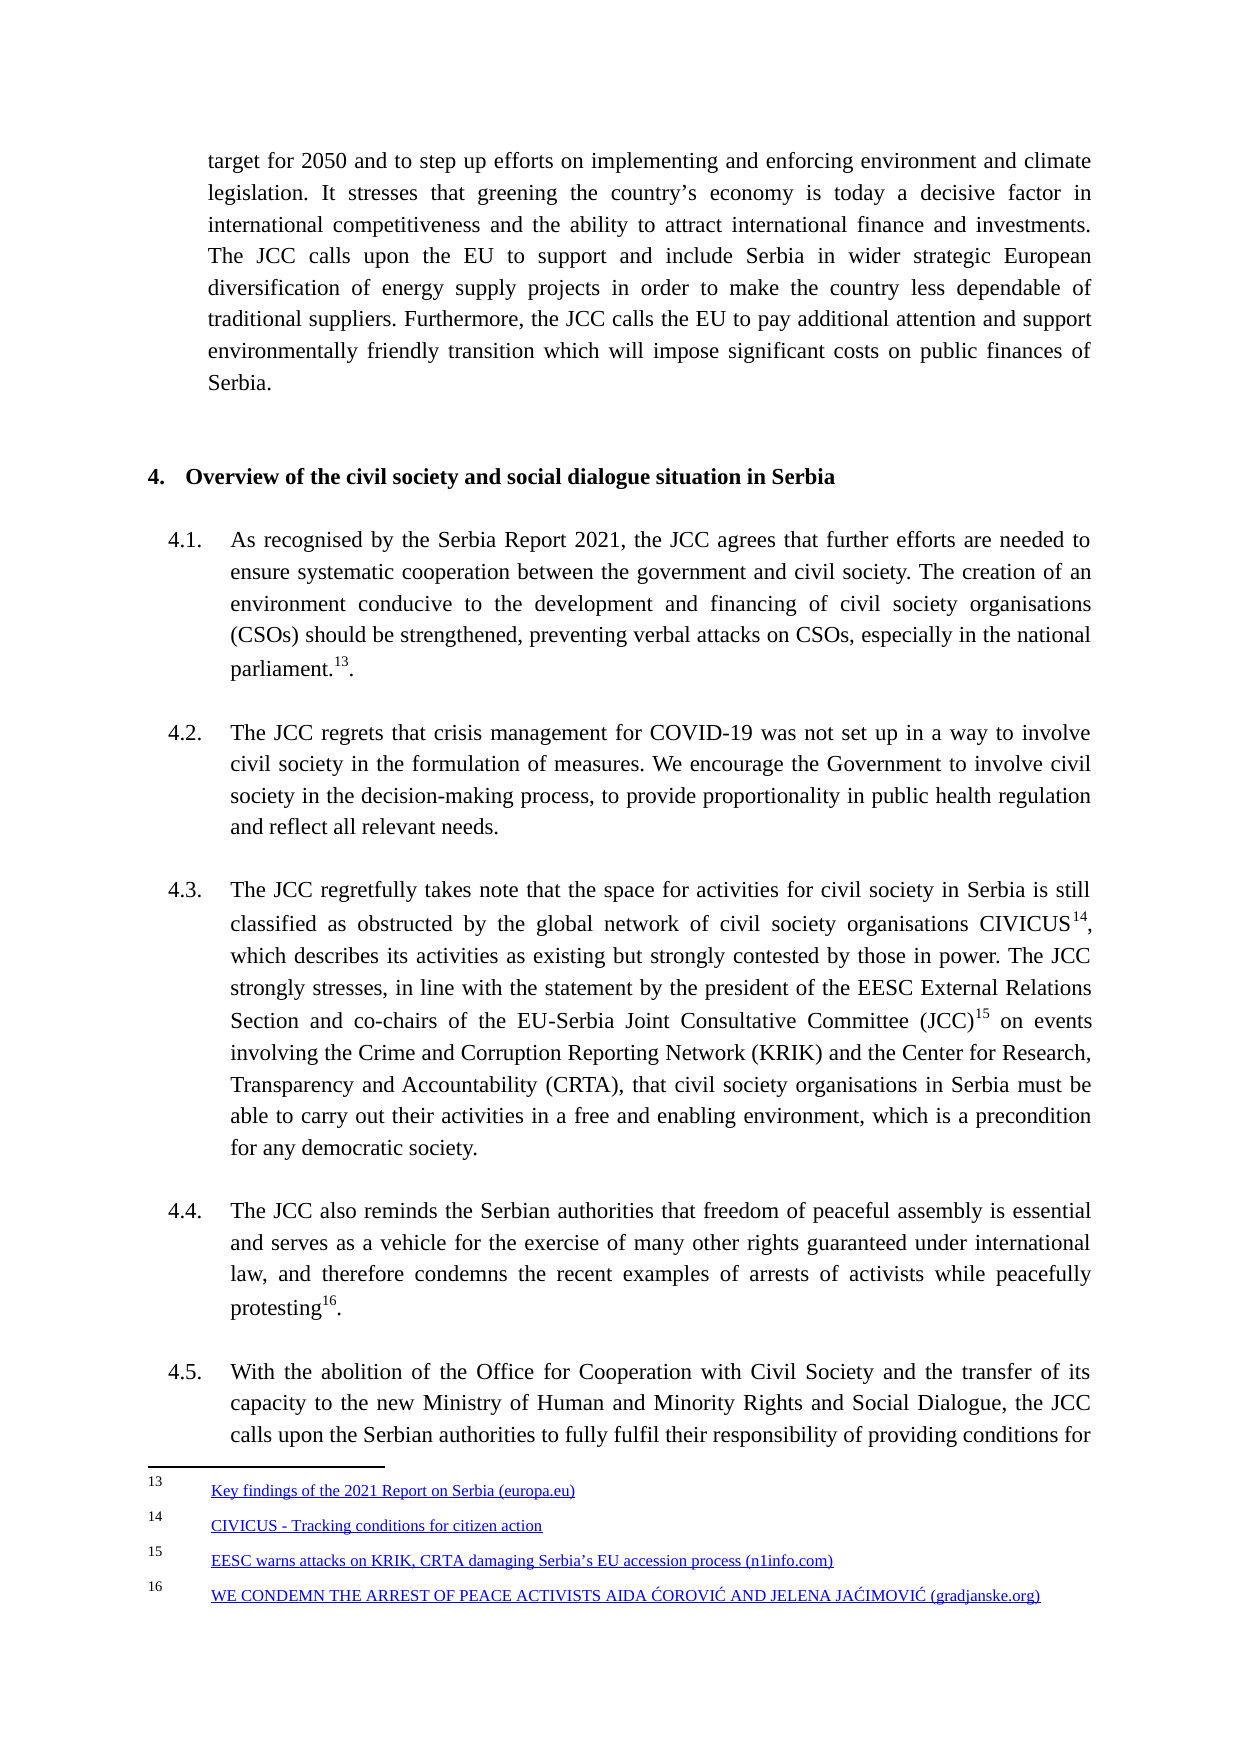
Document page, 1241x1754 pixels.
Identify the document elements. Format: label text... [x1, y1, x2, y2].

subtitle The JCC also reminds the Serbian authorities that freedom of peaceful assembly is essential and serves as a vehicle for the exercise of many other rights guaranteed under international law, and therefore condemns the recent examples of arrests of activists while peacefully protesting. [185, 1197, 1093, 1320]
subtitle The JCC regrets that crisis management for COVID-19 was not set up in a way to involve civil society in the formulation of measures. We encourage the Government to involve civil society in the decision-making process, to provide proportionality in public health regulation and reflect all relevant needs. [185, 719, 1093, 840]
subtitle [185, 1358, 1093, 1447]
subtitle Overview of the civil society and social dialogue situation in Serbia [148, 463, 1093, 490]
subtitle As recognised by the Serbia Report 2021, the JCC agrees that further efforts are needed to ensure systematic cooperation between the government and civil society. The creation of an environment conducive to the development and financing of civil society organisations (CSOs) should be strengthened, preventing verbal attacks on CSOs, especially in the national parliament.. [185, 526, 1093, 681]
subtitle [148, 148, 1093, 395]
subtitle The JCC regretfully takes note that the space for activities for civil society in Serbia is still classified as obstructed by the global network of civil society organisations CIVICUS, which describes its activities as existing but strongly contested by those in power. The JCC strongly stresses, in line with the statement by the president of the EESC External Relations Section and co-chairs of the EU‑Serbia Joint Consultative Committee (JCC) on events involving the Crime and Corruption Reporting Network (KRIK) and the Center for Research, Transparency and Accountability (CRTA), that civil society organisations in Serbia must be able to carry out their activities in a free and enabling environment, which is a precondition for any democratic society. [185, 877, 1093, 1160]
